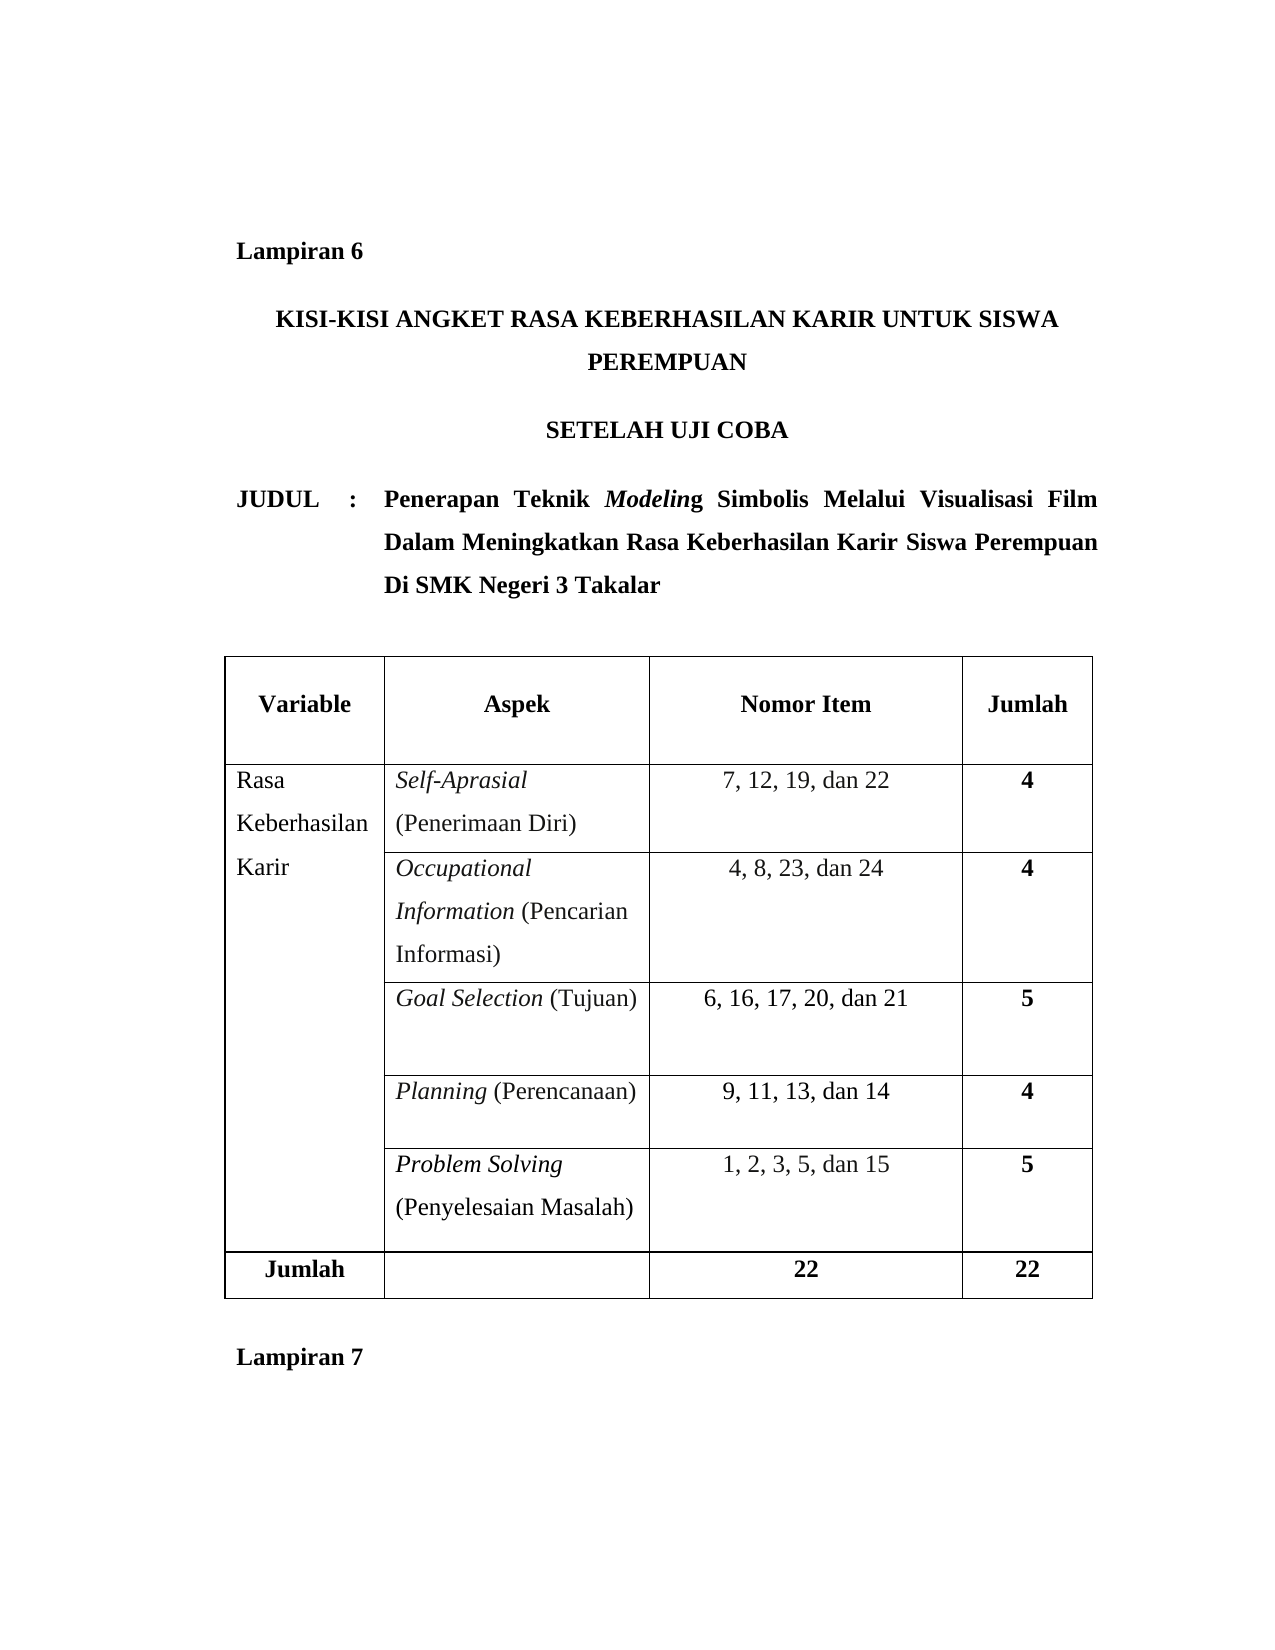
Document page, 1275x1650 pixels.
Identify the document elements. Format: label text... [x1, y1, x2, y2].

text KISI-KISI ANGKET RASA KEBERHASILAN KARIR UNTUK SISWA PEREMPUAN [236, 304, 1098, 376]
table_cell 9, 11, 13, dan 14 [650, 1076, 962, 1148]
text SETELAH UJI COBA [236, 416, 1098, 444]
table_cell 6, 16, 17, 20, dan 21 [650, 983, 962, 1075]
table_header Variable [226, 657, 384, 764]
table_cell Rasa Keberhasilan Karir [226, 765, 384, 1251]
text Lampiran 6 [236, 236, 1098, 265]
table_cell Self-Aprasial (Penerimaan Diri) [385, 765, 649, 852]
table_cell 4 [963, 853, 1092, 982]
table_cell 7, 12, 19, dan 22 [650, 765, 962, 852]
table_header Aspek [385, 657, 649, 764]
table_cell 22 [963, 1253, 1092, 1298]
table_cell Planning (Perencanaan) [385, 1076, 649, 1148]
table_cell 5 [963, 1149, 1092, 1251]
table_header Nomor Item [650, 657, 962, 764]
table_cell 4 [963, 765, 1092, 852]
table_cell 5 [963, 983, 1092, 1075]
table_cell Problem Solving (Penyelesaian Masalah) [385, 1149, 649, 1251]
table_cell [385, 1253, 649, 1298]
table_cell Goal Selection (Tujuan) [385, 983, 649, 1075]
table_cell 4, 8, 23, dan 24 [650, 853, 962, 982]
text Lampiran 7 [236, 1342, 1098, 1371]
table_cell Occupational Information (Pencarian Informasi) [385, 853, 649, 982]
table_cell Jumlah [226, 1253, 384, 1298]
text JUDUL : Penerapan Teknik Modeling Simbolis Melalui Visualisasi Film Dalam Meningkatkan Rasa Keberhasilan Karir Siswa Perempuan Di SMK Negeri 3 Takalar [236, 484, 1098, 599]
table_cell 4 [963, 1076, 1092, 1148]
table_header Jumlah [963, 657, 1092, 764]
table_cell 22 [650, 1253, 962, 1298]
table_cell 1, 2, 3, 5, dan 15 [650, 1149, 962, 1251]
